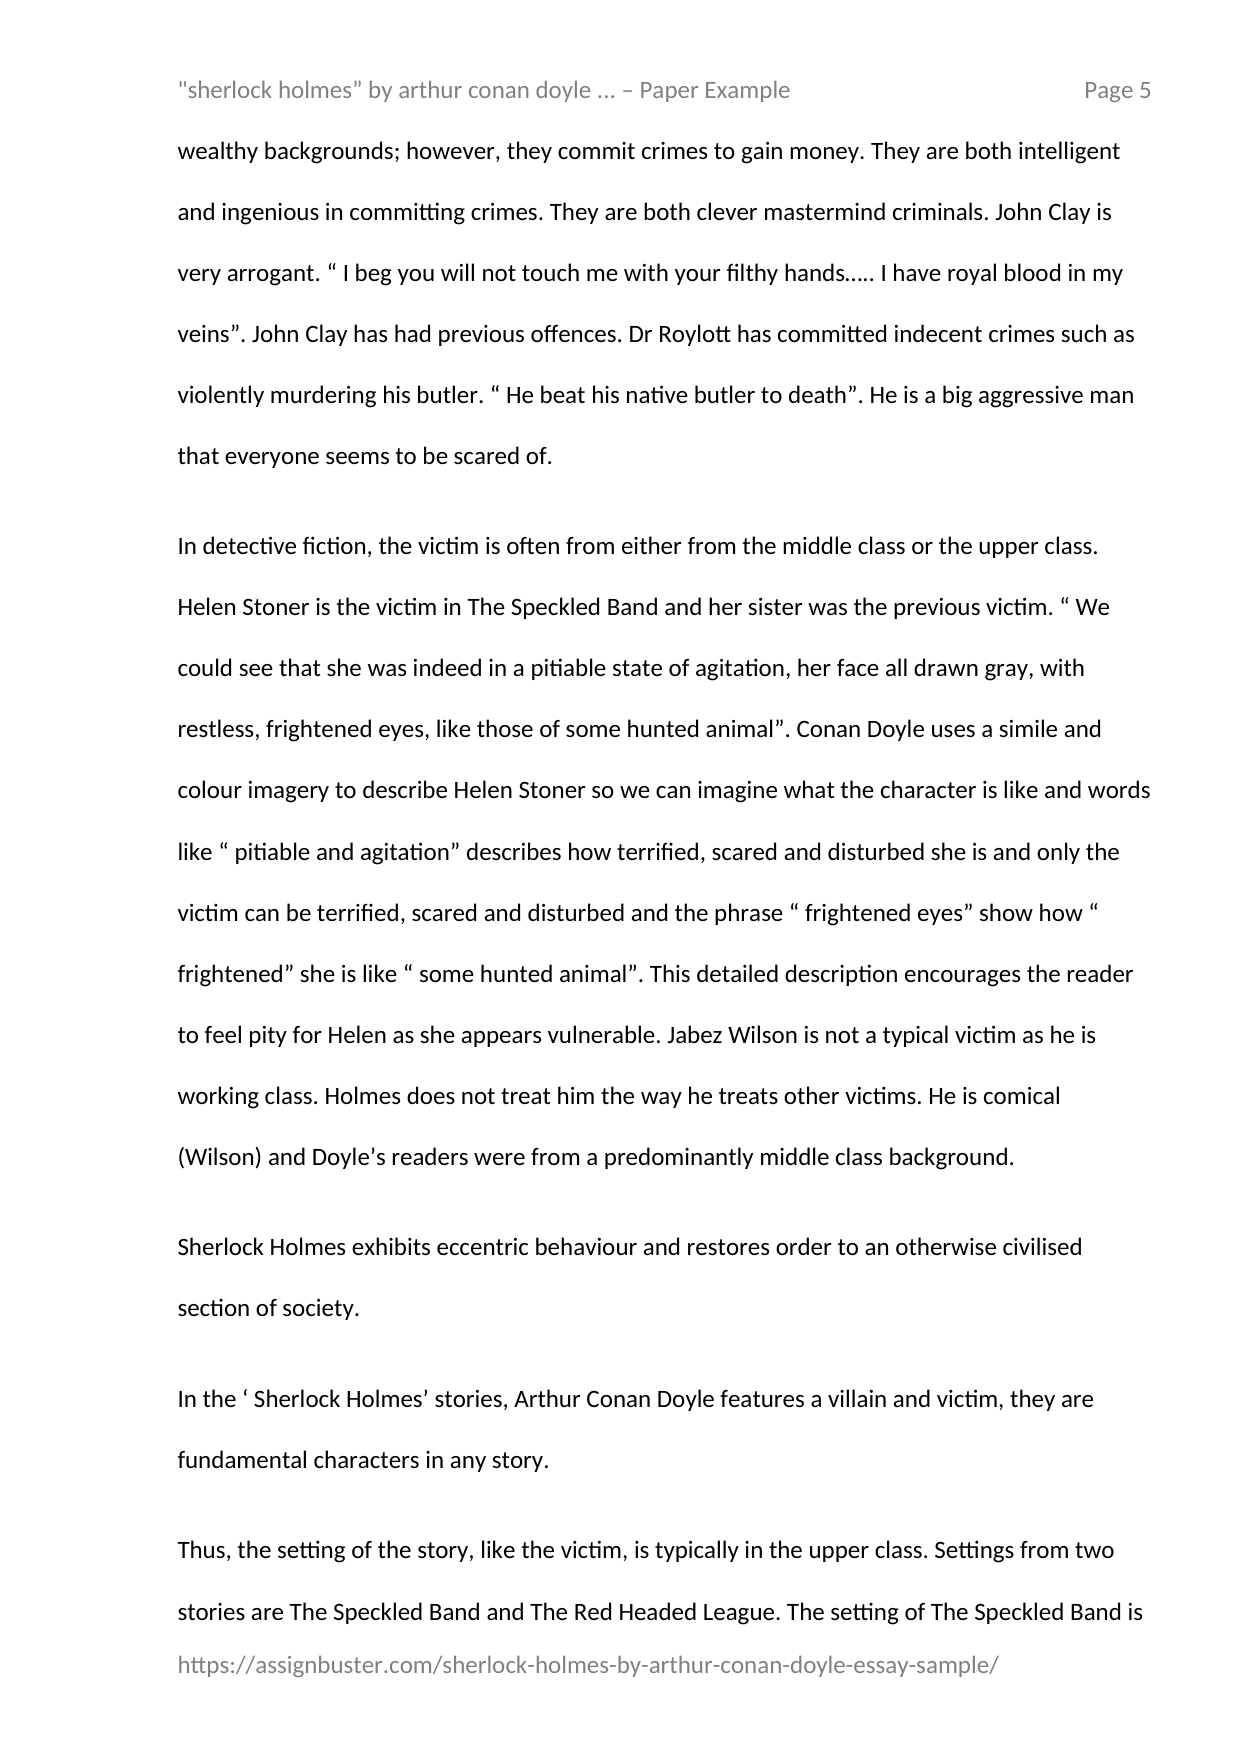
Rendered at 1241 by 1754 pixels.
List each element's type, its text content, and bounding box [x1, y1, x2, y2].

text In the ‘ Sherlock Holmes’ stories, Arthur Conan Doyle features a villain and victim, they are fundamental characters in any story. [177, 1383, 1152, 1474]
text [177, 1534, 1152, 1626]
text Sherlock Holmes exhibits eccentric behaviour and restores order to an otherwise civilised section of society. [177, 1231, 1152, 1323]
text In detective fiction, the victim is often from either from the middle class or the upper class. Helen Stoner is the victim in The Speckled Band and her sister was the previous victim. “ We could see that she was indeed in a pitiable state of agitation, her face all drawn gray, with restless, frightened eyes, like those of some hunted animal”. Conan Doyle uses a simile and colour imagery to describe Helen Stoner so we can imagine what the character is like and words like “ pitiable and agitation” describes how terrified, scared and disturbed she is and only the victim can be terrified, scared and disturbed and the phrase “ frightened eyes” show how “ frightened” she is like “ some hunted animal”. This detailed description encourages the reader to feel pity for Helen as she appears vulnerable. Jabez Wilson is not a typical victim as he is working class. Holmes does not treat him the way he treats other victims. He is comical (Wilson) and Doyle’s readers were from a predominantly middle class background. [177, 531, 1152, 1171]
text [177, 135, 1152, 471]
